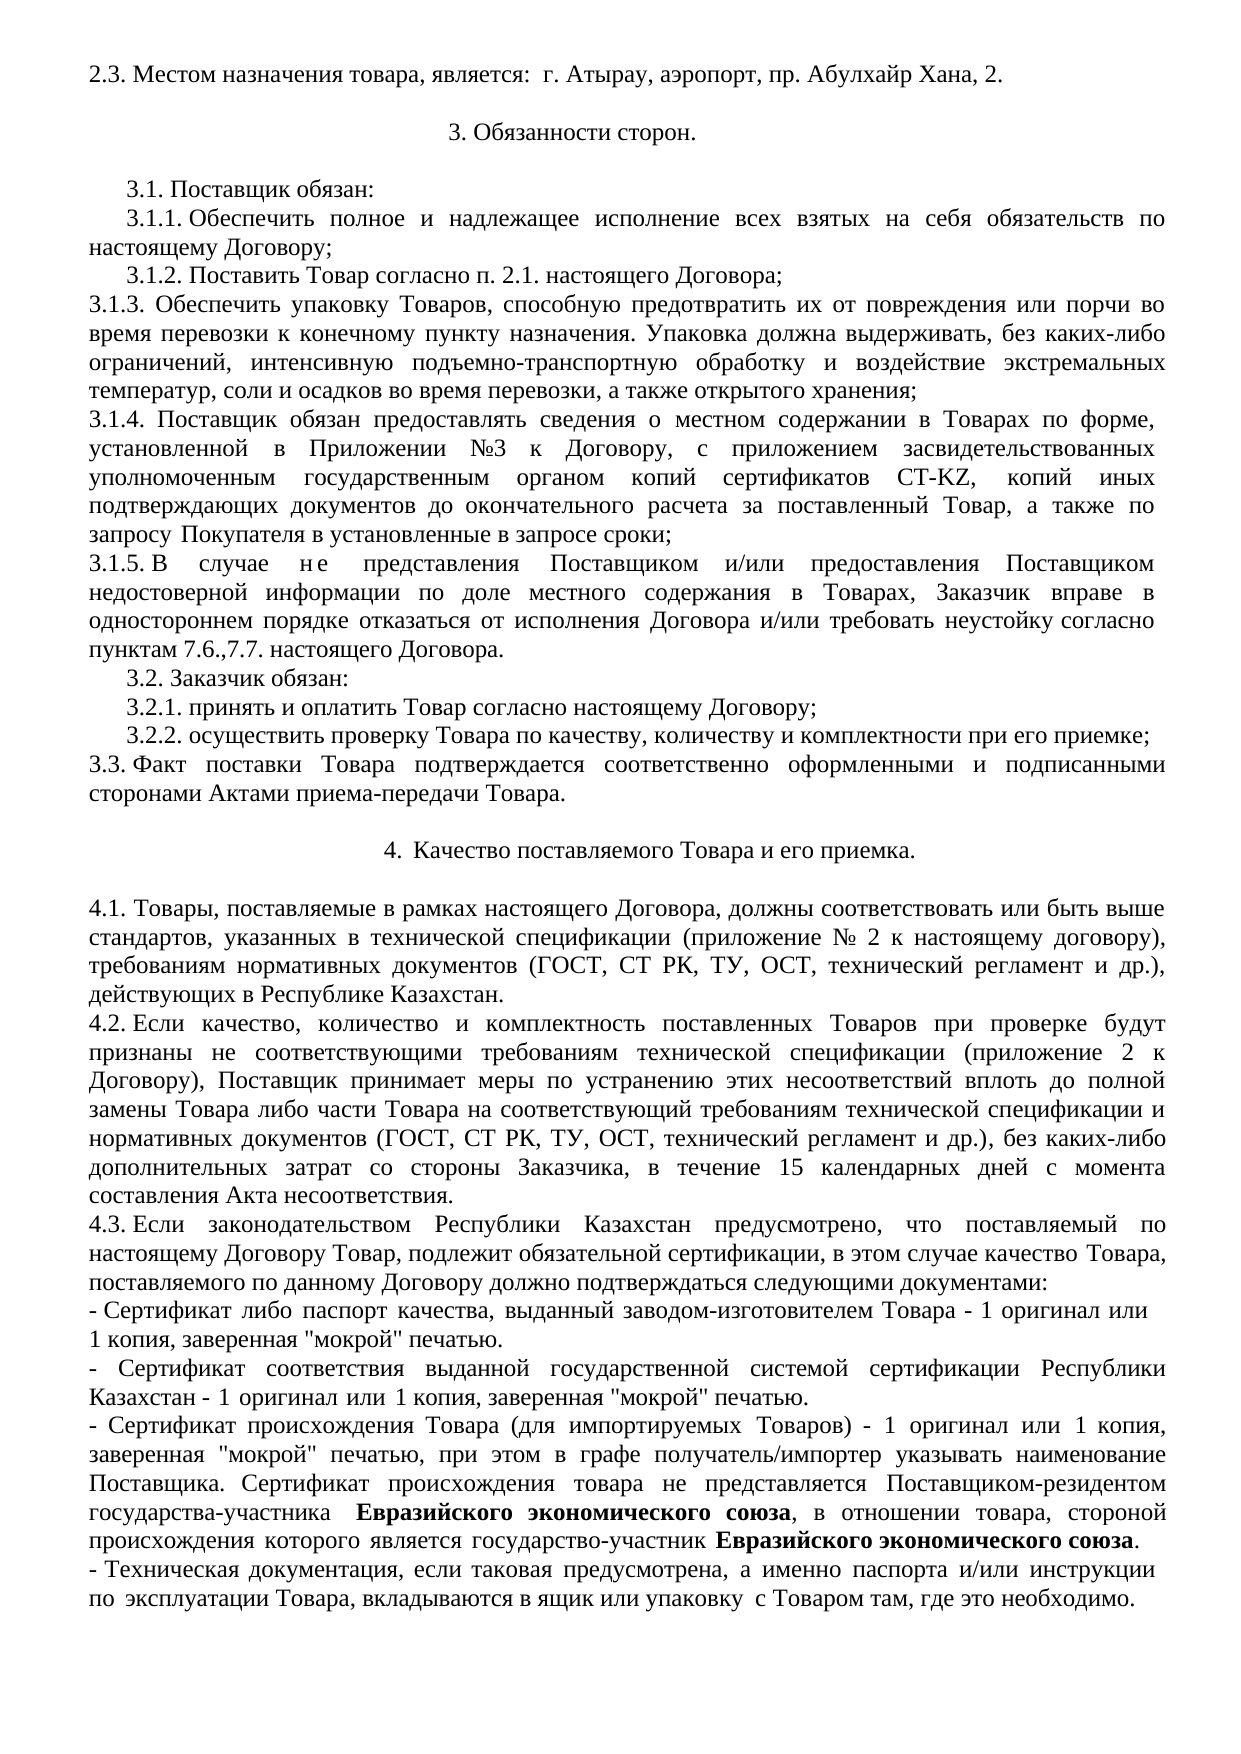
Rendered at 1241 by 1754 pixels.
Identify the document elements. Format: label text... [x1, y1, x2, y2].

text - Техническая документация, если таковая предусмотрена, а именно паспорта и/или инструкции по эксплуатации Товара, вкладываются в ящик или упаковку с Товаром там, где это необходимо. [89, 1554, 1156, 1612]
list 3.1.5. В случае не представления Поставщиком и/или предоставления Поставщиком недостоверной информации по доле местного содержания в Товарах, Заказчик вправе в одностороннем порядке отказаться от исполнения Договора и/или требовать неустойку согласно пунктам 7.6.,7.7. настоящего Договора. [89, 548, 1155, 663]
list 3.2. Заказчик обязан: [89, 663, 1166, 692]
text 4.1. Товары, поставляемые в рамках настоящего Договора, должны соответствовать или быть выше стандартов, указанных в технической спецификации (приложение № 2 к настоящему договору), требованиям нормативных документов (ГОСТ, СТ РК, ТУ, ОСТ, технический регламент и др.), действующих в Республике Казахстан. [89, 893, 1166, 1008]
text 4.3. Если законодательством Республики Казахстан предусмотрено, что поставляемый по настоящему Договору Товар, подлежит обязательной сертификации, в этом случае качество Товара, поставляемого по данному Договору должно подтверждаться следующими документами: [89, 1209, 1166, 1295]
text - Сертификат происхождения Товара (для импортируемых Товаров) - 1 оригинал или 1 копия, заверенная "мокрой" печатью, при этом в графе получатель/импортер указывать наименование Поставщика. Сертификат происхождения товара не представляется Поставщиком-резидентом государства-участника Евразийского экономического союза, в отношении товара, стороной происхождения которого является государство-участник Евразийского экономического союза. [89, 1410, 1166, 1554]
text 3.3. Факт поставки Товара подтверждается соответственно оформленными и подписанными сторонами Актами приема-передачи Товара. [89, 749, 1166, 807]
list 3.1. Поставщик обязан: [89, 174, 1166, 203]
text - Сертификат либо паспорт качества, выданный заводом-изготовителем Товара - 1 оригинал или 1 копия, заверенная "мокрой" печатью. [89, 1295, 1166, 1353]
list 3.1.4. Поставщик обязан предоставлять сведения о местном содержании в Товарах по форме, установленной в Приложении №3 к Договору, с приложением засвидетельствованных уполномоченным государственным органом копий сертификатов СТ-KZ, копий иных подтверждающих документов до окончательного расчета за поставленный Товар, а также по запросу Покупателя в установленные в запросе сроки; [89, 404, 1155, 548]
list 3.2.1. принять и оплатить Товар согласно настоящему Договору; [89, 692, 1166, 720]
list 3.1.2. Поставить Товар согласно п. 2.1. настоящего Договора; [89, 260, 1166, 289]
text 2.3. Местом назначения товара, является: г. Атырау, аэропорт, пр. Абулхайр Хана, 2. [89, 59, 1166, 88]
text 4.2. Если качество, количество и комплектность поставленных Товаров при проверке будут признаны не соответствующими требованиям технической спецификации (приложение 2 к Договору), Поставщик принимает меры по устранению этих несоответствий вплоть до полной замены Товара либо части Товара на соответствующий требованиям технической спецификации и нормативных документов (ГОСТ, СТ РК, ТУ, ОСТ, технический регламент и др.), без каких-либо дополнительных затрат со стороны Заказчика, в течение 15 календарных дней с момента составления Акта несоответствия. [89, 1008, 1166, 1209]
text 3. Обязанности сторон. [89, 117, 1166, 145]
list 3.2.2. осуществить проверку Товара по качеству, количеству и комплектности при его приемке; [89, 720, 1166, 749]
text - Сертификат соответствия выданной государственной системой сертификации Республики Казахстан - 1 оригинал или 1 копия, заверенная "мокрой" печатью. [89, 1353, 1166, 1410]
text 3.1.3. Обеспечить упаковку Товаров, способную предотвратить их от повреждения или порчи во время перевозки к конечному пункту назначения. Упаковка должна выдерживать, без каких-либо ограничений, интенсивную подъемно-транспортную обработку и воздействие экстремальных температур, соли и осадков во время перевозки, а также открытого хранения; [89, 289, 1166, 404]
list Качество поставляемого Товара и его приемка. [89, 835, 1166, 864]
list 3.1.1. Обеспечить полное и надлежащее исполнение всех взятых на себя обязательств по настоящему Договору; [89, 203, 1166, 260]
